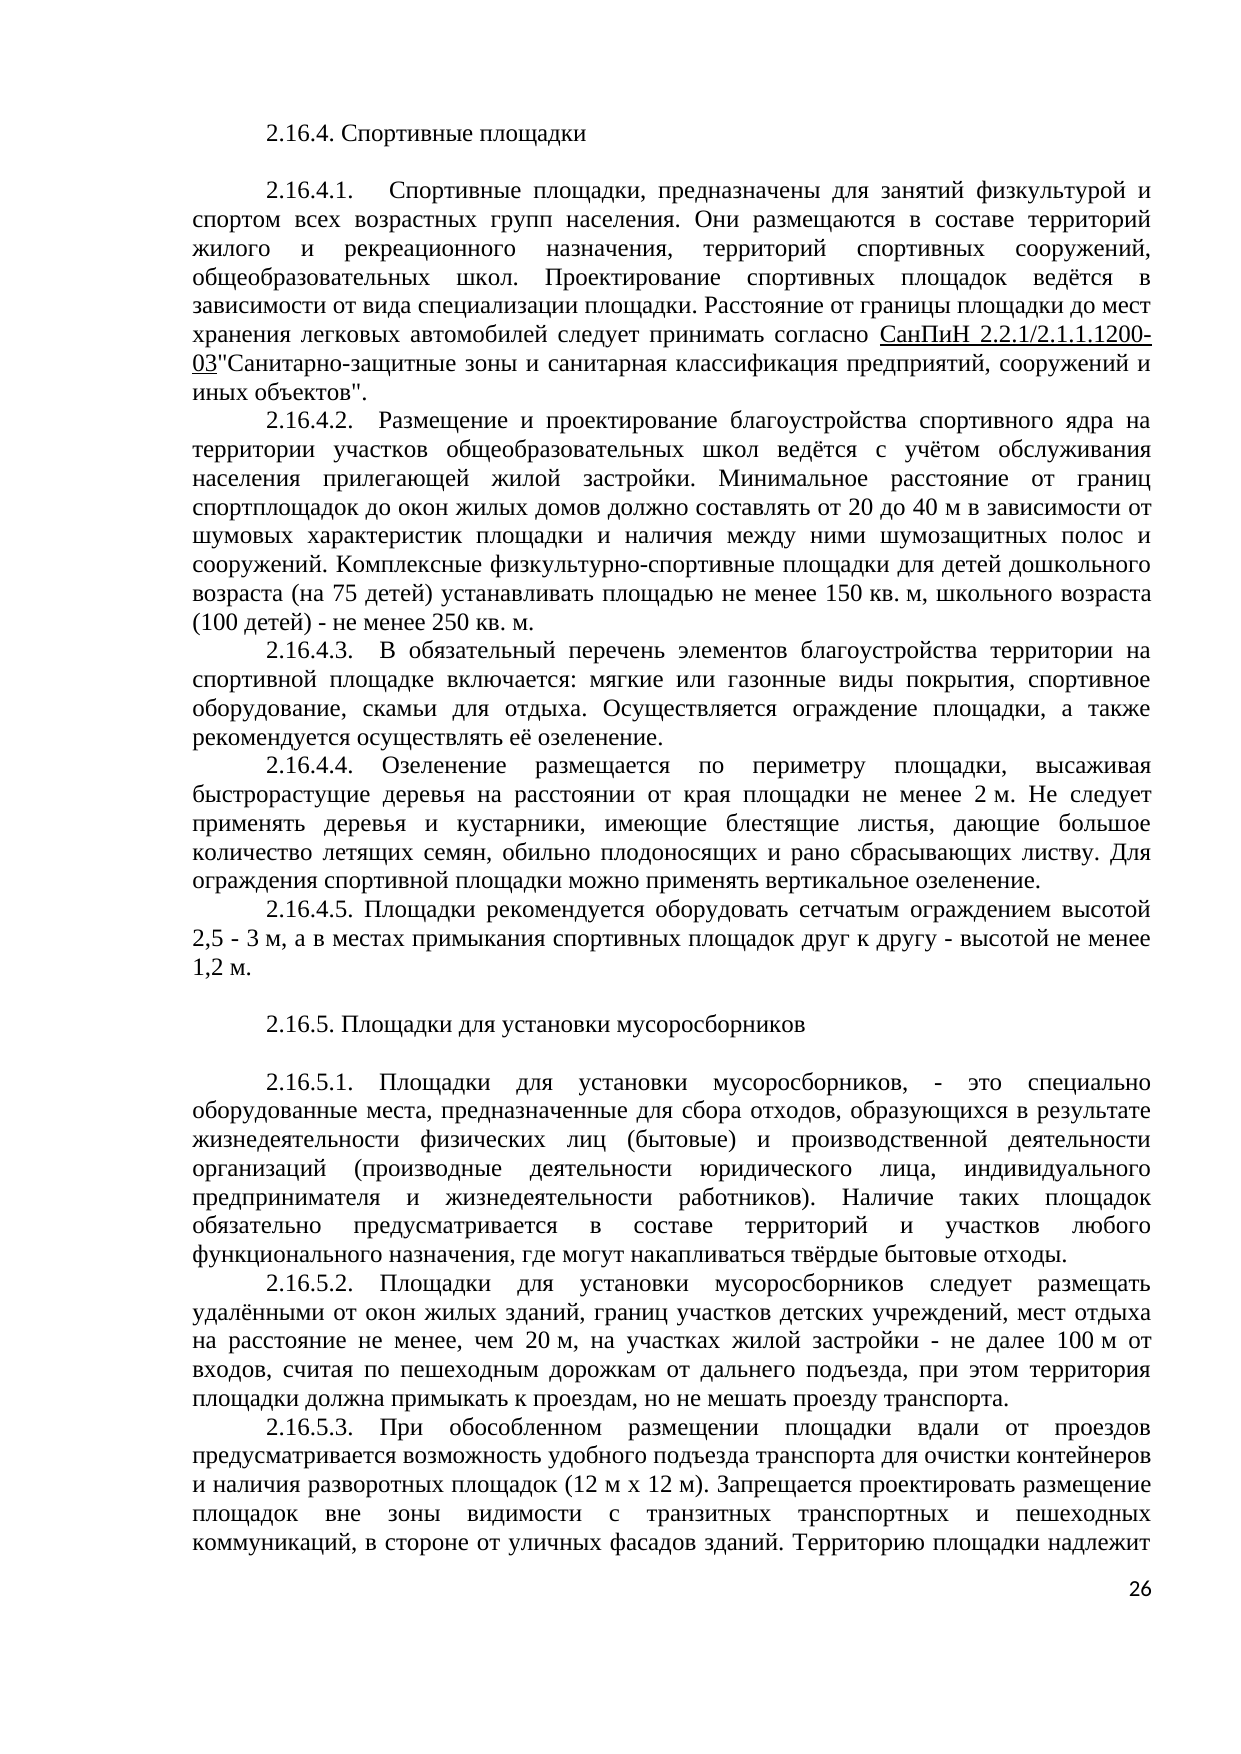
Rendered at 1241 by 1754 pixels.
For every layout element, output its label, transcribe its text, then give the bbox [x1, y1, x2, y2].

text 2.16.4.4. Озеленение размещается по периметру площадки, высаживая быстрорастущие деревья на расстоянии от края площадки не менее 2 м. Не следует применять деревья и кустарники, имеющие блестящие листья, дающие большое количество летящих семян, обильно плодоносящих и рано сбрасывающих листву. Для ограждения спортивной площадки можно применять вертикальное озеленение. [192, 751, 1152, 894]
text 2.16.5.2. Площадки для установки мусоросборников следует размещать удалёнными от окон жилых зданий, границ участков детских учреждений, мест отдыха на расстояние не менее, чем 20 м, на участках жилой застройки - не далее 100 м от входов, считая по пешеходным дорожкам от дальнего подъезда, при этом территория площадки должна примыкать к проездам, но не мешать проезду транспорта. [192, 1268, 1152, 1412]
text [192, 1412, 1152, 1556]
text 2.16.4.5. Площадки рекомендуется оборудовать сетчатым ограждением высотой 2,5 - 3 м, а в местах примыкания спортивных площадок друг к другу - высотой не менее 1,2 м. [192, 894, 1152, 981]
text 2.16.4.3. В обязательный перечень элементов благоустройства территории на спортивной площадке включается: мягкие или газонные виды покрытия, спортивное оборудование, скамьи для отдыха. Осуществляется ограждение площадки, а также рекомендуется осуществлять её озеленение. [192, 636, 1152, 751]
text 2.16.5.1. Площадки для установки мусоросборников, - это специально оборудованные места, предназначенные для сбора отходов, образующихся в результате жизнедеятельности физических лиц (бытовые) и производственной деятельности организаций (производные деятельности юридического лица, индивидуального предпринимателя и жизнедеятельности работников). Наличие таких площадок обязательно предусматривается в составе территорий и участков любого функционального назначения, где могут накапливаться твёрдые бытовые отходы. [192, 1067, 1152, 1268]
text 2.16.4.2. Размещение и проектирование благоустройства спортивного ядра на территории участков общеобразовательных школ ведётся с учётом обслуживания населения прилегающей жилой застройки. Минимальное расстояние от границ спортплощадок до окон жилых домов должно составлять от 20 до 40 м в зависимости от шумовых характеристик площадки и наличия между ними шумозащитных полос и сооружений. Комплексные физкультурно-спортивные площадки для детей дошкольного возраста (на 75 детей) устанавливать площадью не менее 150 кв. м, школьного возраста (100 детей) - не менее 250 кв. м. [192, 406, 1152, 636]
text 2.16.4. Спортивные площадки [192, 118, 1152, 147]
text 2.16.5. Площадки для установки мусоросборников [192, 1009, 1152, 1038]
text 2.16.4.1. Спортивные площадки, предназначены для занятий физкультурой и спортом всех возрастных групп населения. Они размещаются в составе территорий жилого и рекреационного назначения, территорий спортивных сооружений, общеобразовательных школ. Проектирование спортивных площадок ведётся в зависимости от вида специализации площадки. Расстояние от границы площадки до мест хранения легковых автомобилей следует принимать согласно СанПиН 2.2.1/2.1.1.1200-03"Санитарно-защитные зоны и санитарная классификация предприятий, сооружений и иных объектов". [192, 176, 1152, 406]
